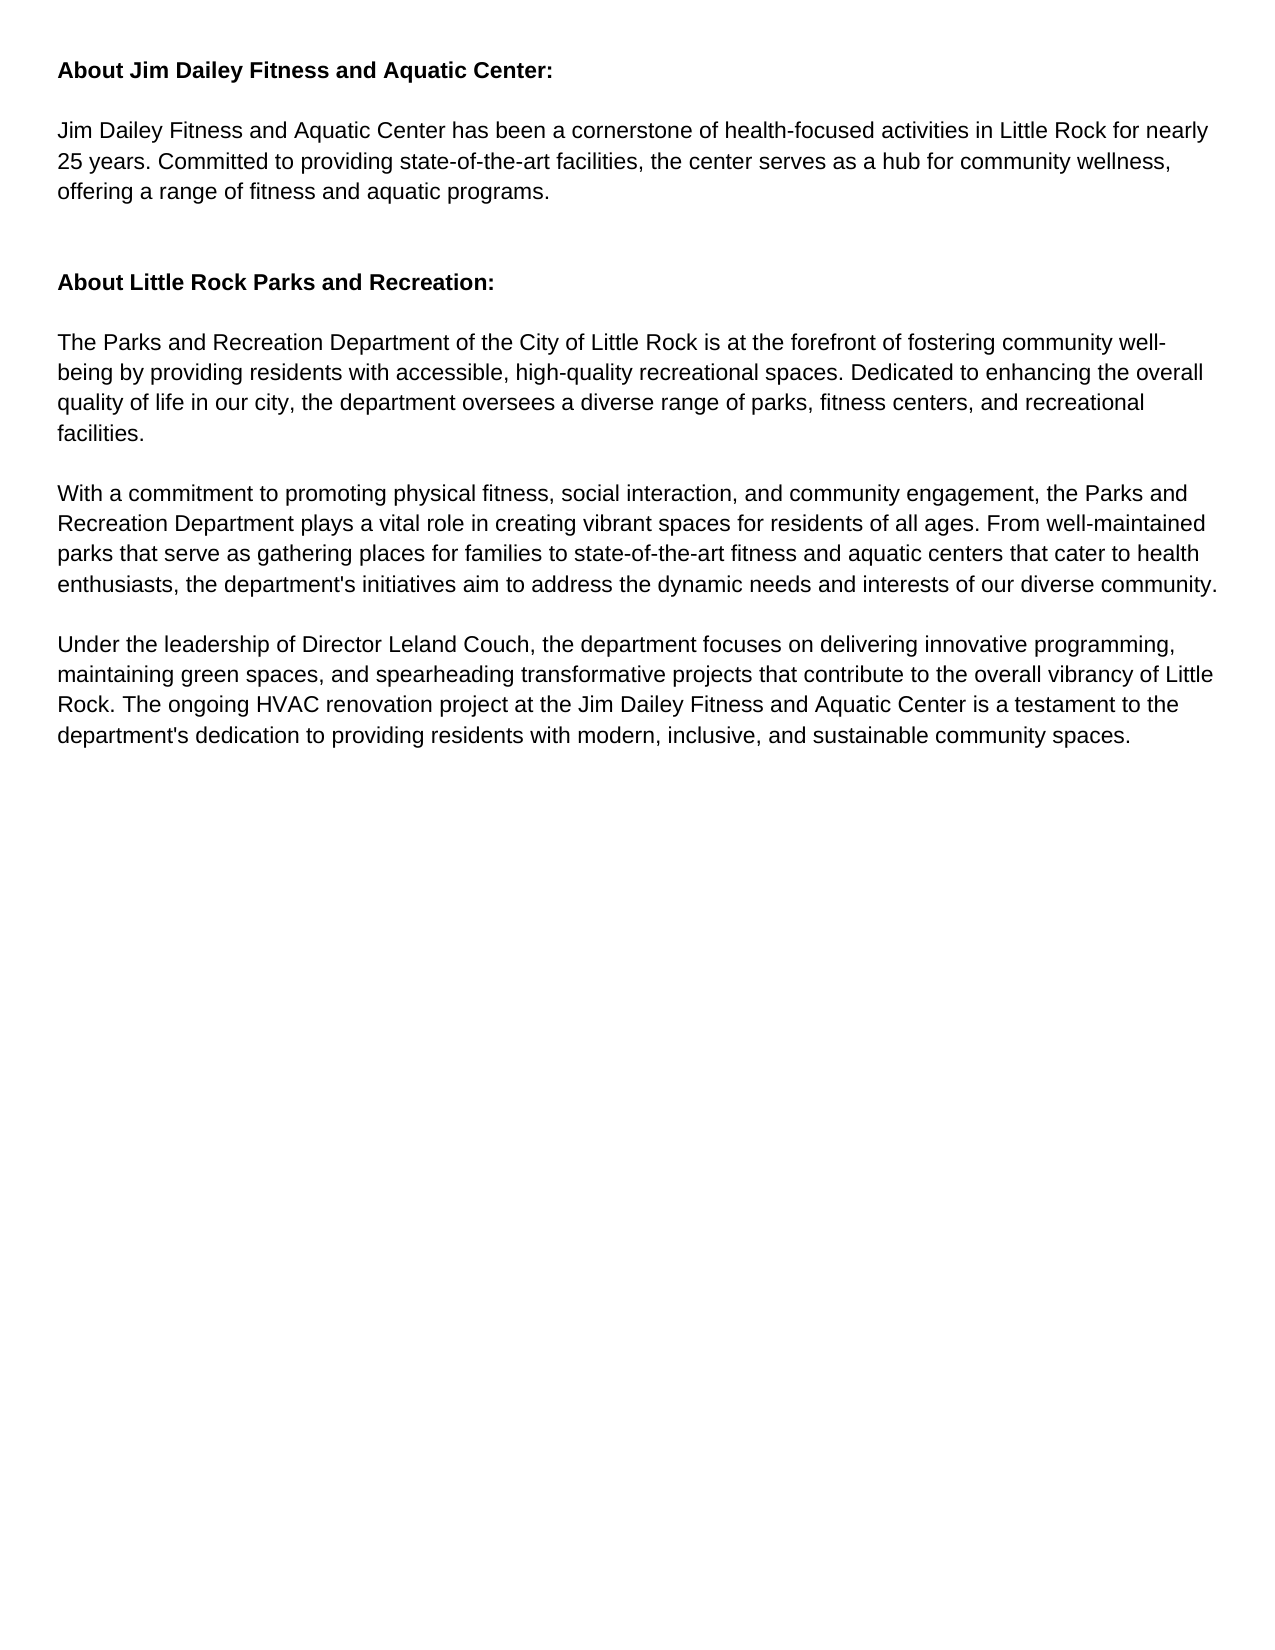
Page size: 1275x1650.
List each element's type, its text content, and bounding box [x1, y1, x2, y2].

text About Little Rock Parks and Recreation: [57, 268, 1218, 295]
text About Jim Dailey Fitness and Aquatic Center: [57, 57, 1218, 83]
text The Parks and Recreation Department of the City of Little Rock is at the forefront of fostering community well-being by providing residents with accessible, high-quality recreational spaces. Dedicated to enhancing the overall quality of life in our city, the department oversees a diverse range of parks, fitness centers, and recreational facilities. [57, 329, 1218, 446]
text With a commitment to promoting physical fitness, social interaction, and community engagement, the Parks and Recreation Department plays a vital role in creating vibrant spaces for residents of all ages. From well-maintained parks that serve as gathering places for families to state-of-the-art fitness and aquatic centers that cater to health enthusiasts, the department's initiatives aim to address the dynamic needs and interests of our diverse community. [57, 480, 1218, 597]
text Jim Dailey Fitness and Aquatic Center has been a cornerstone of health-focused activities in Little Rock for nearly 25 years. Committed to providing state-of-the-art facilities, the center serves as a hub for community wellness, offering a range of fitness and aquatic programs. [57, 117, 1218, 204]
text Under the leadership of Director Leland Couch, the department focuses on delivering innovative programming, maintaining green spaces, and spearheading transformative projects that contribute to the overall vibrancy of Little Rock. The ongoing HVAC renovation project at the Jim Dailey Fitness and Aquatic Center is a testament to the department's dedication to providing residents with modern, inclusive, and sustainable community spaces. [57, 631, 1218, 748]
